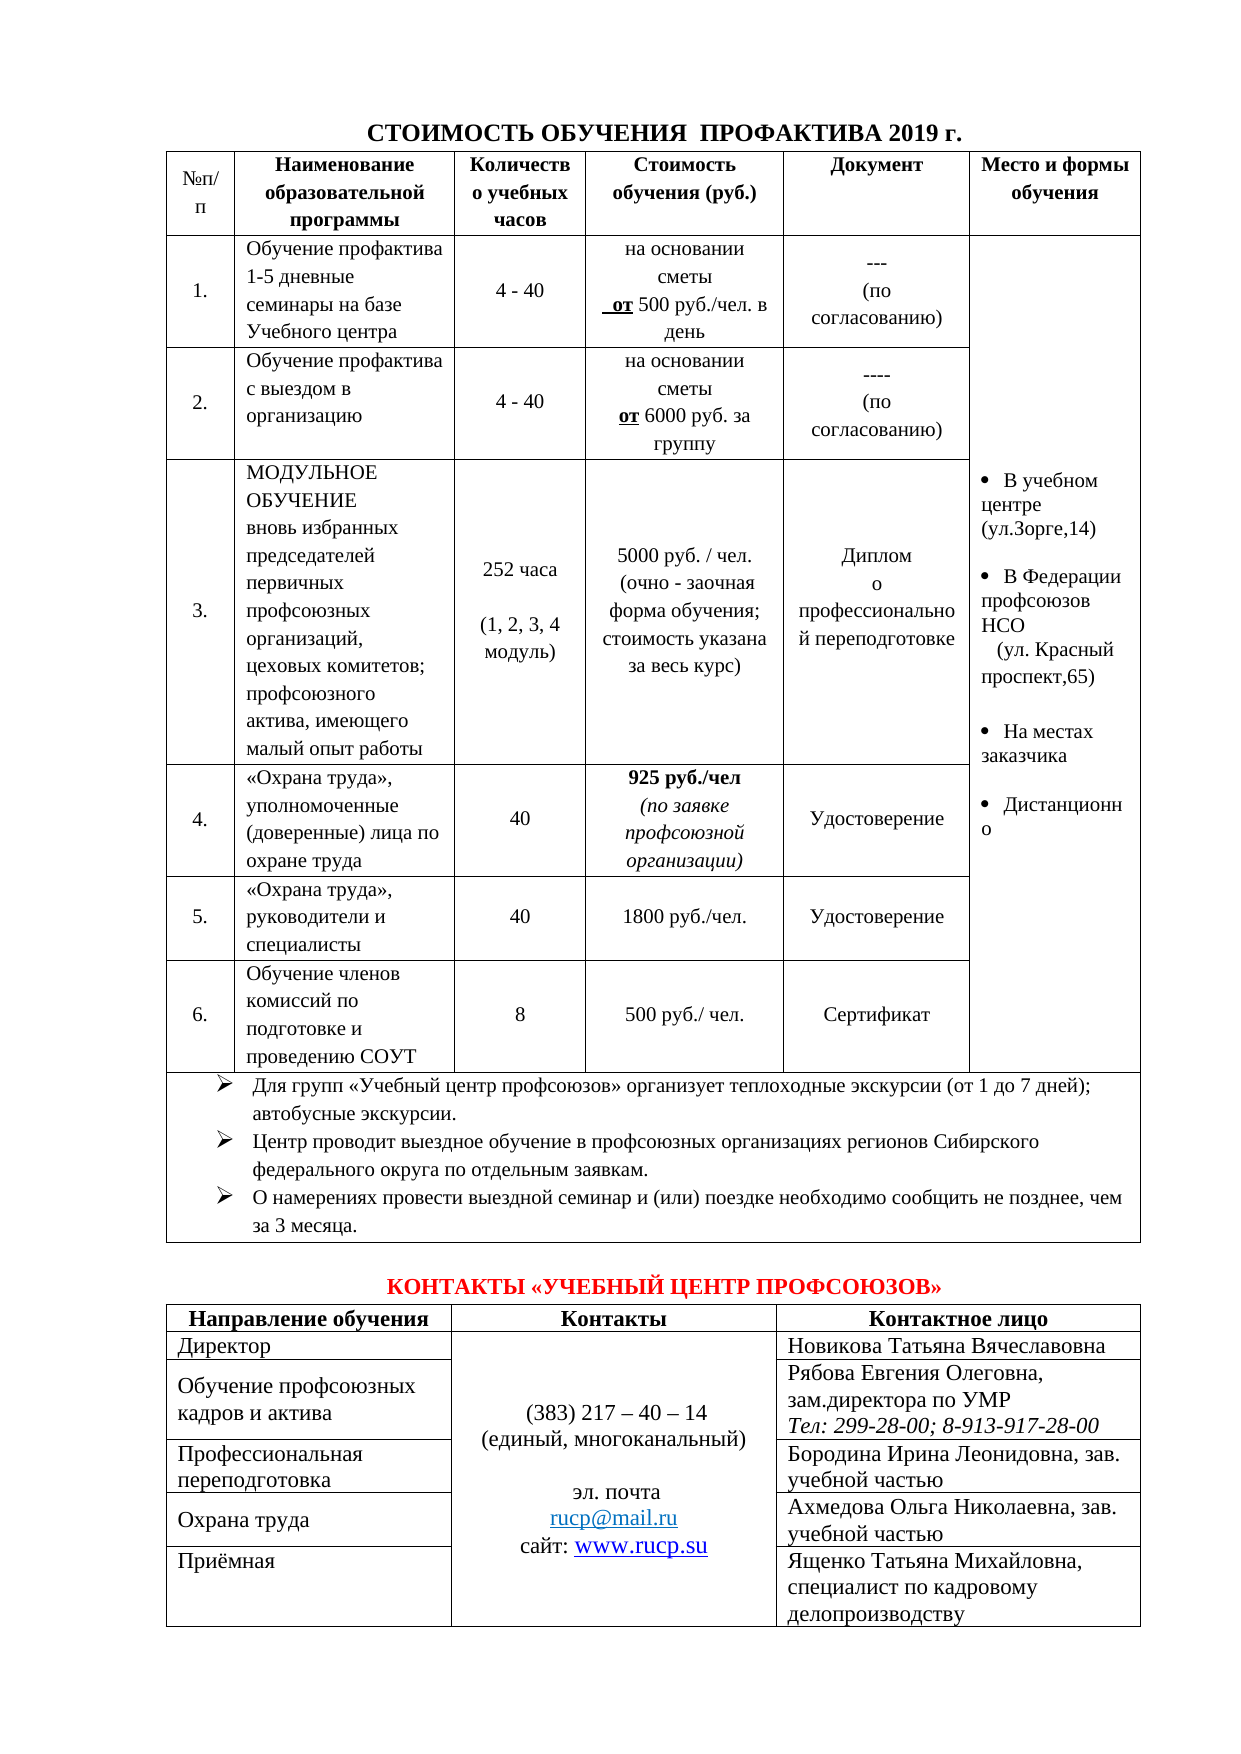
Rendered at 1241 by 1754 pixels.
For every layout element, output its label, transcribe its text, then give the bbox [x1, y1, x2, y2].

table_cell «Охрана труда», уполномоченные (доверенные) лица по охране труда [235, 765, 454, 876]
table_header Стоимость обучения (руб.) [586, 152, 783, 235]
table_cell В учебном центре (ул.Зорге,14) В Федерации профсоюзов НСО (ул. Красный проспект,65) На местах заказчика Дистанционно [970, 236, 1140, 1072]
table_cell на основании сметы от 500 руб./чел. в день [586, 236, 783, 347]
table_cell 500 руб./ чел. [586, 961, 783, 1072]
table_cell [167, 348, 234, 459]
table_cell (383) 217 – 40 – 14 (единый, многоканальный) эл. почта rucp@mail.ru сайт: www.rucp.su [452, 1332, 776, 1626]
table_cell Бородина Ирина Леонидовна, зав. учебной частью [777, 1440, 1140, 1492]
table_header Контактное лицо [777, 1305, 1140, 1331]
table_header Контакты [452, 1305, 776, 1331]
table_cell на основании сметы от 6000 руб. за группу [586, 348, 783, 459]
table_cell Обучение членов комиссий по подготовке и проведению СОУТ [235, 961, 454, 1072]
table_cell ---- (по согласованию) [784, 348, 969, 459]
table_cell Ахмедова Ольга Николаевна, зав. учебной частью [777, 1493, 1140, 1546]
text СТОИМОСТЬ ОБУЧЕНИЯ ПРОФАКТИВА 2019 г. [177, 118, 1152, 147]
table_cell Новикова Татьяна Вячеславовна [777, 1332, 1140, 1358]
table_cell Рябова Евгения Олеговна, зам.директора по УМР Тел: 299-28-00; 8-913-917-28-00 [777, 1360, 1140, 1438]
table_cell 40 [455, 877, 585, 960]
table_cell Сертификат [784, 961, 969, 1072]
table_cell Диплом о профессиональной переподготовке [784, 460, 969, 764]
table_cell Охрана труда [167, 1493, 451, 1546]
table_header Документ [784, 152, 969, 235]
table_cell [167, 877, 234, 960]
table_cell Удостоверение [784, 765, 969, 876]
table_header Место и формы обучения [970, 152, 1140, 235]
table_cell 1800 руб./чел. [586, 877, 783, 960]
table_cell [167, 460, 234, 764]
table_cell Обучение профсоюзных кадров и актива [167, 1360, 451, 1438]
table_cell 4 - 40 [455, 236, 585, 347]
table_cell 40 [455, 765, 585, 876]
table_cell Директор [167, 1332, 451, 1358]
table_cell 5000 руб. / чел. (очно - заочная форма обучения; стоимость указана за весь курс) [586, 460, 783, 764]
table_header Наименование образовательной программы [235, 152, 454, 235]
table_cell Для групп «Учебный центр профсоюзов» организует теплоходные экскурсии (от 1 до 7 дней); автобусные экскурсии. Центр проводит выездное обучение в профсоюзных организациях регионов Сибирского федерального округа по отдельным заявкам. О намерениях провести выездной семинар и (или) поездке необходимо сообщить не позднее, чем за 3 месяца. [167, 1073, 1140, 1242]
table_cell --- (по согласованию) [784, 236, 969, 347]
table_cell 8 [455, 961, 585, 1072]
table_cell Обучение профактива 1-5 дневные семинары на базе Учебного центра [235, 236, 454, 347]
table_cell Профессиональная переподготовка [167, 1440, 451, 1492]
table_cell «Охрана труда», руководители и специалисты [235, 877, 454, 960]
table_cell [167, 236, 234, 347]
table_cell Ященко Татьяна Михайловна, специалист по кадровому делопроизводству [777, 1547, 1140, 1626]
table_cell МОДУЛЬНОЕ ОБУЧЕНИЕ вновь избранных председателей первичных профсоюзных организаций, цеховых комитетов; профсоюзного актива, имеющего малый опыт работы [235, 460, 454, 764]
text КОНТАКТЫ «УЧЕБНЫЙ ЦЕНТР ПРОФСОЮЗОВ» [177, 1273, 1152, 1300]
table_cell Приёмная [167, 1547, 451, 1626]
table_cell [167, 961, 234, 1072]
table_cell Удостоверение [784, 877, 969, 960]
table_cell Обучение профактива с выездом в организацию [235, 348, 454, 459]
table_cell 252 часа (1, 2, 3, 4 модуль) [455, 460, 585, 764]
table_cell 4 - 40 [455, 348, 585, 459]
table_header Количество учебных часов [455, 152, 585, 235]
table_header №п/п [167, 152, 234, 235]
table_cell [167, 765, 234, 876]
table_header Направление обучения [167, 1305, 451, 1331]
table_cell 925 руб./чел (по заявке профсоюзной организации) [586, 765, 783, 876]
